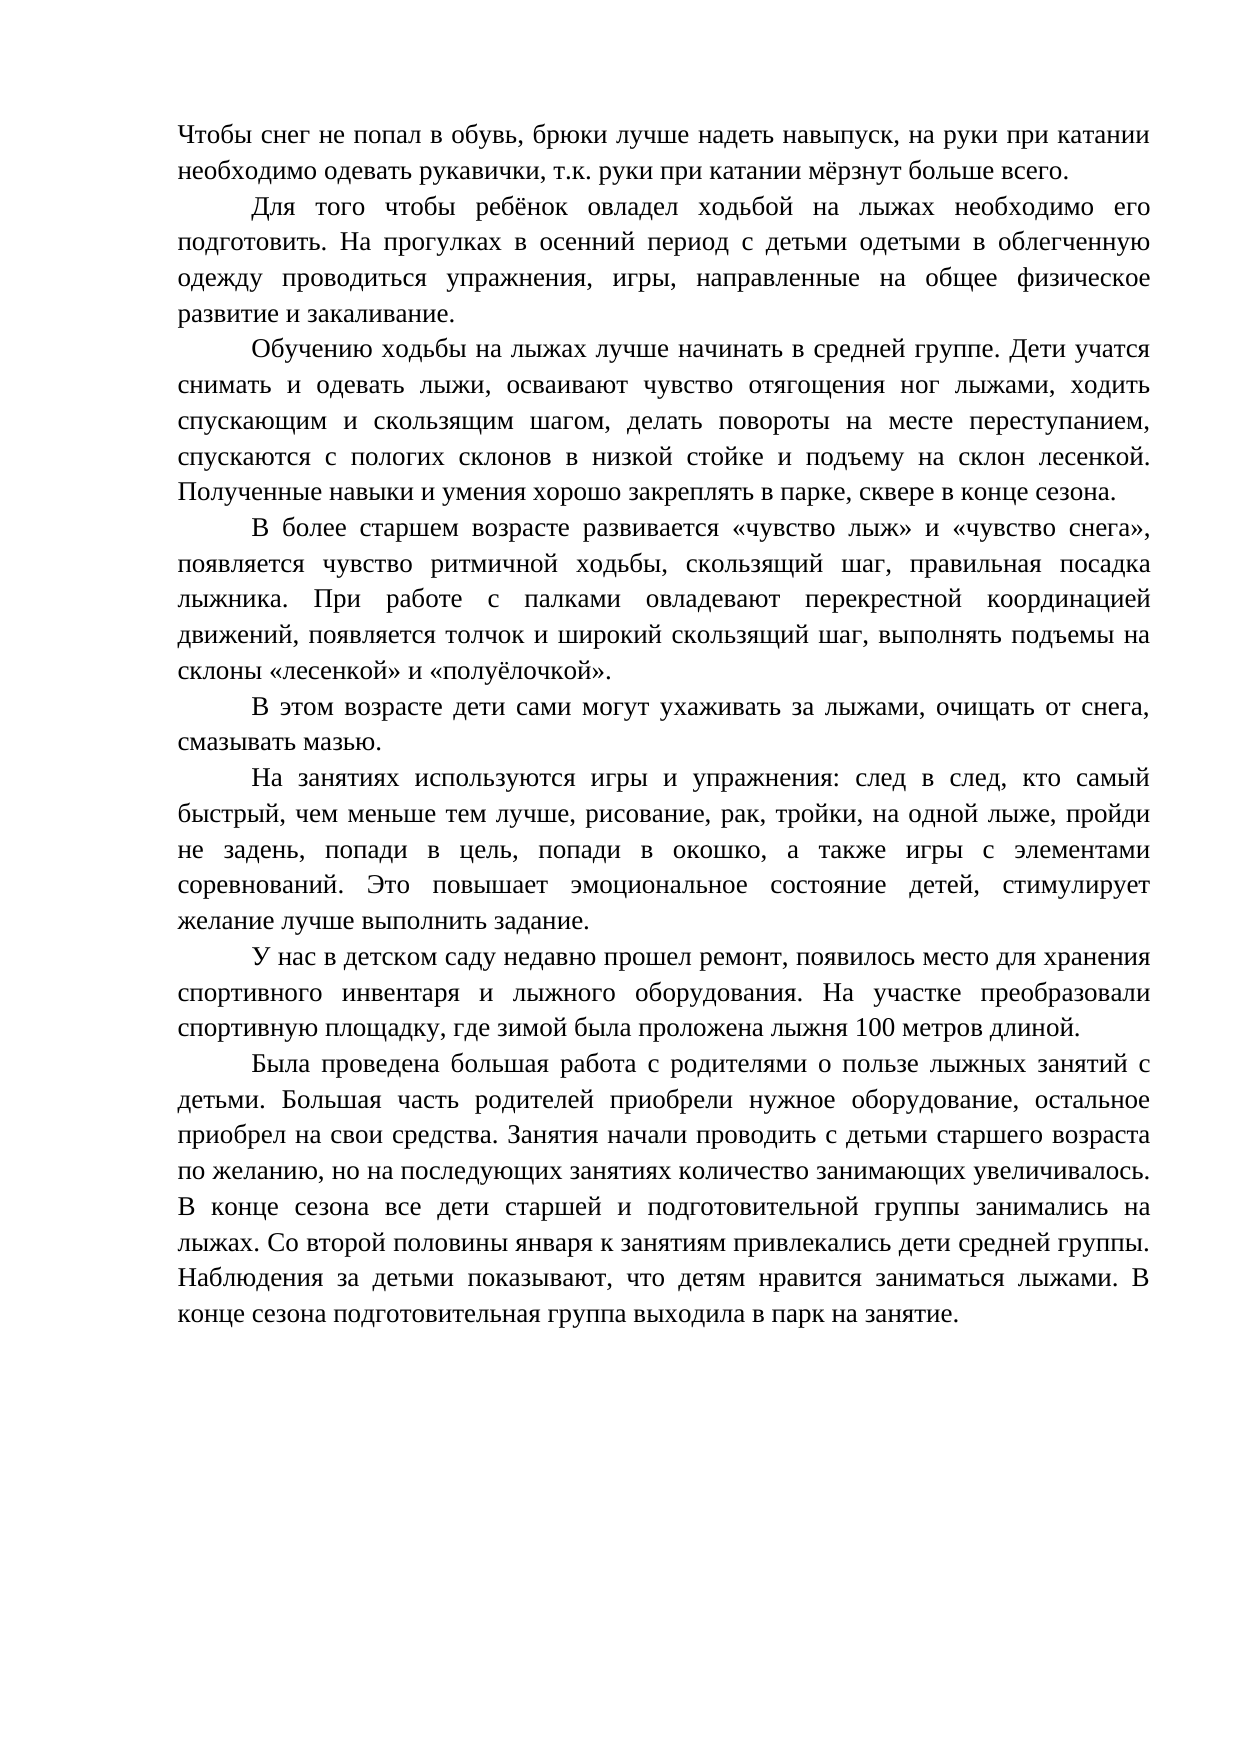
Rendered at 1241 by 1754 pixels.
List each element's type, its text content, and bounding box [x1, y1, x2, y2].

text Была проведена большая работа с родителями о пользе лыжных занятий с детьми. Большая часть родителей приобрели нужное оборудование, остальное приобрел на свои средства. Занятия начали проводить с детьми старшего возраста по желанию, но на последующих занятиях количество занимающих увеличивалось. В конце сезона все дети старшей и подготовительной группы занимались на лыжах. Со второй половины января к занятиям привлекались дети средней группы. Наблюдения за детьми показывают, что детям нравится заниматься лыжами. В конце сезона подготовительная группа выходила в парк на занятие. [177, 1047, 1152, 1328]
text На занятиях используются игры и упражнения: след в след, кто самый быстрый, чем меньше тем лучше, рисование, рак, тройки, на одной лыже, пройди не задень, попади в цель, попади в окошко, а также игры с элементами соревнований. Это повышает эмоциональное состояние детей, стимулирует желание лучше выполнить задание. [177, 761, 1152, 935]
text В этом возрасте дети сами могут ухаживать за лыжами, очищать от снега, смазывать мазью. [177, 690, 1152, 757]
text Для того чтобы ребёнок овладел ходьбой на лыжах необходимо его подготовить. На прогулках в осенний период с детьми одетыми в облегченную одежду проводиться упражнения, игры, направленные на общее физическое развитие и закаливание. [177, 189, 1152, 328]
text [177, 118, 1152, 185]
text У нас в детском саду недавно прошел ремонт, появилось место для хранения спортивного инвентаря и лыжного оборудования. На участке преобразовали спортивную площадку, где зимой была проложена лыжня 100 метров длиной. [177, 940, 1152, 1042]
text В более старшем возрасте развивается «чувство лыж» и «чувство снега», появляется чувство ритмичной ходьбы, скользящий шаг, правильная посадка лыжника. При работе с палками овладевают перекрестной координацией движений, появляется толчок и широкий скользящий шаг, выполнять подъемы на склоны «лесенкой» и «полуёлочкой». [177, 511, 1152, 685]
text Обучению ходьбы на лыжах лучше начинать в средней группе. Дети учатся снимать и одевать лыжи, осваивают чувство отягощения ног лыжами, ходить спускающим и скользящим шагом, делать повороты на месте переступанием, спускаются с пологих склонов в низкой стойке и подъему на склон лесенкой. Полученные навыки и умения хорошо закреплять в парке, сквере в конце сезона. [177, 332, 1152, 507]
